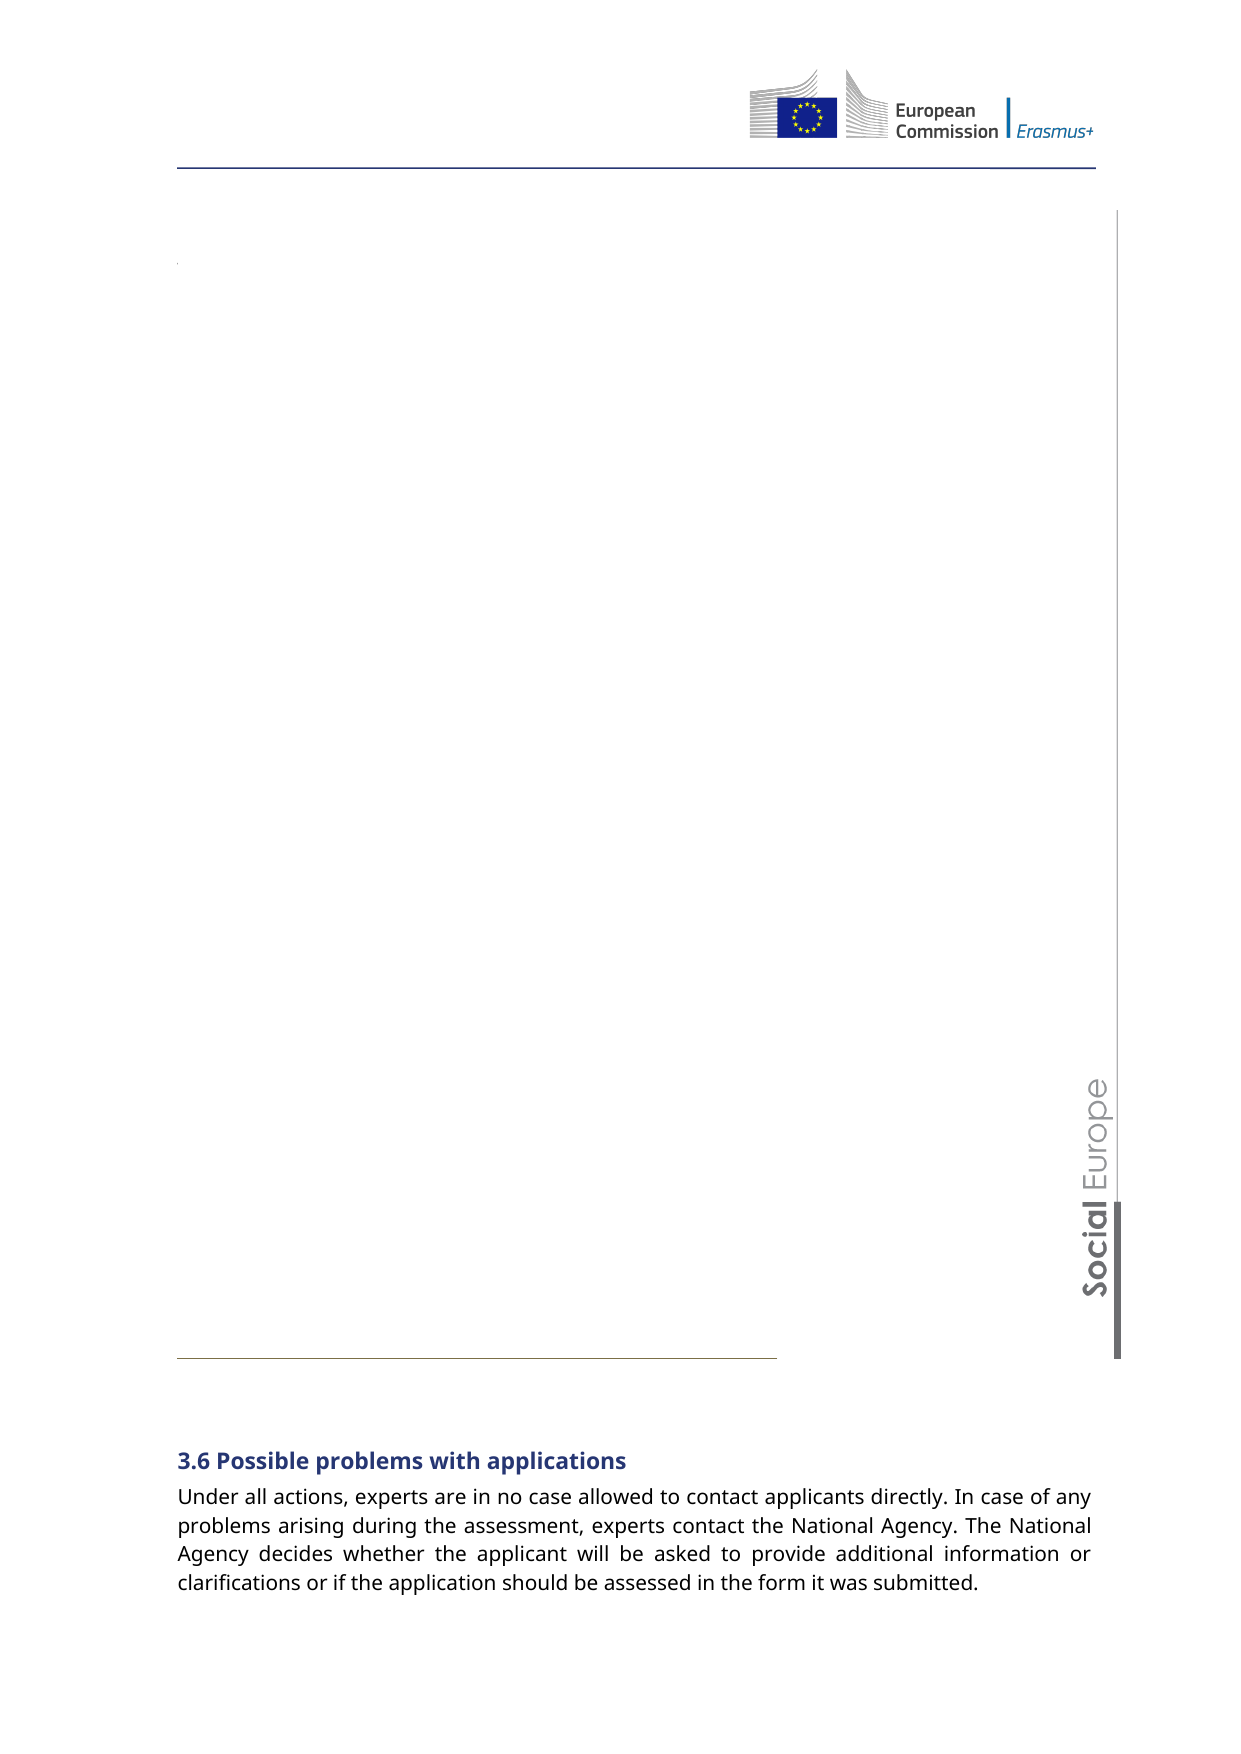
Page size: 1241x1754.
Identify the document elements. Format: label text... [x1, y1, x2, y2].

text Under all actions, experts are in no case allowed to contact applicants directly. In case of any problems arising during the assessment, experts contact the National Agency. The National Agency decides whether the applicant will be asked to provide additional information or clarifications or if the application should be assessed in the form it was submitted. [177, 1482, 1092, 1596]
picture [177, 210, 1121, 1359]
subtitle 3.6 Possible problems with applications [177, 1445, 1092, 1476]
picture [749, 69, 1093, 142]
